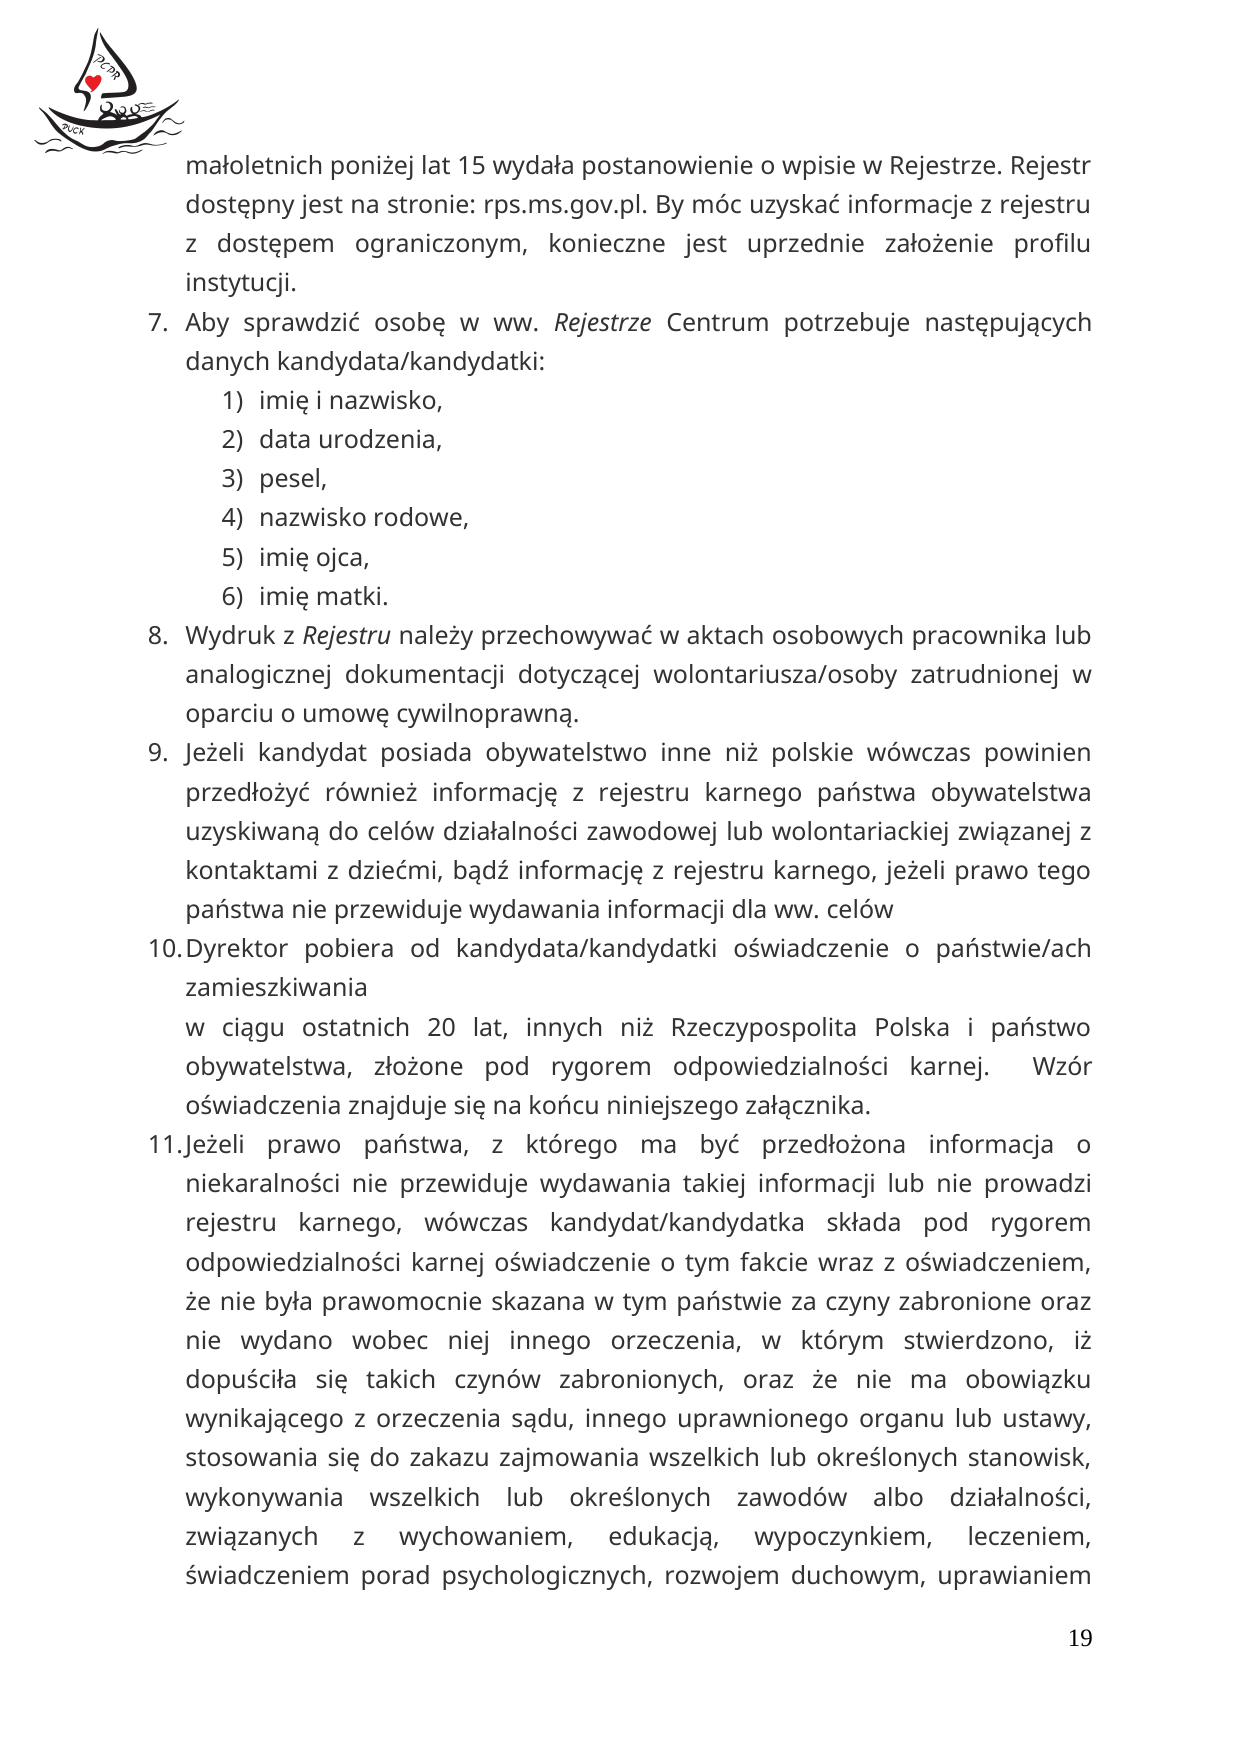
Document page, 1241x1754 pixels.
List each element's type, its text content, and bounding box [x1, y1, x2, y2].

list pesel, [221, 461, 1093, 495]
list imię i nazwisko, [221, 383, 1093, 417]
list Jeżeli kandydat posiada obywatelstwo inne niż polskie wówczas powinien przedłożyć również informację z rejestru karnego państwa obywatelstwa uzyskiwaną do celów działalności zawodowej lub wolontariackiej związanej z kontaktami z dziećmi, bądź informację z rejestru karnego, jeżeli prawo tego państwa nie przewiduje wydawania informacji dla ww. celów [148, 735, 1093, 926]
list Wydruk z Rejestru należy przechowywać w aktach osobowych pracownika lub analogicznej dokumentacji dotyczącej wolontariusza/osoby zatrudnionej w oparciu o umowę cywilnoprawną. [148, 618, 1093, 730]
list nazwisko rodowe, [221, 500, 1093, 534]
list Dyrektor pobiera od kandydata/kandydatki oświadczenie o państwie/ach zamieszkiwania w ciągu ostatnich 20 lat, innych niż Rzeczypospolita Polska i państwo obywatelstwa, złożone pod rygorem odpowiedzialności karnej. Wzór oświadczenia znajduje się na końcu niniejszego załącznika. [148, 931, 1093, 1122]
picture [34, 28, 185, 154]
list imię matki. [221, 578, 1093, 612]
list Aby sprawdzić osobę w ww. Rejestrze Centrum potrzebuje następujących danych kandydata/kandydatki: [148, 304, 1093, 377]
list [148, 1127, 1093, 1592]
list data urodzenia, [221, 422, 1093, 456]
list imię ojca, [221, 539, 1093, 573]
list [148, 148, 1093, 299]
